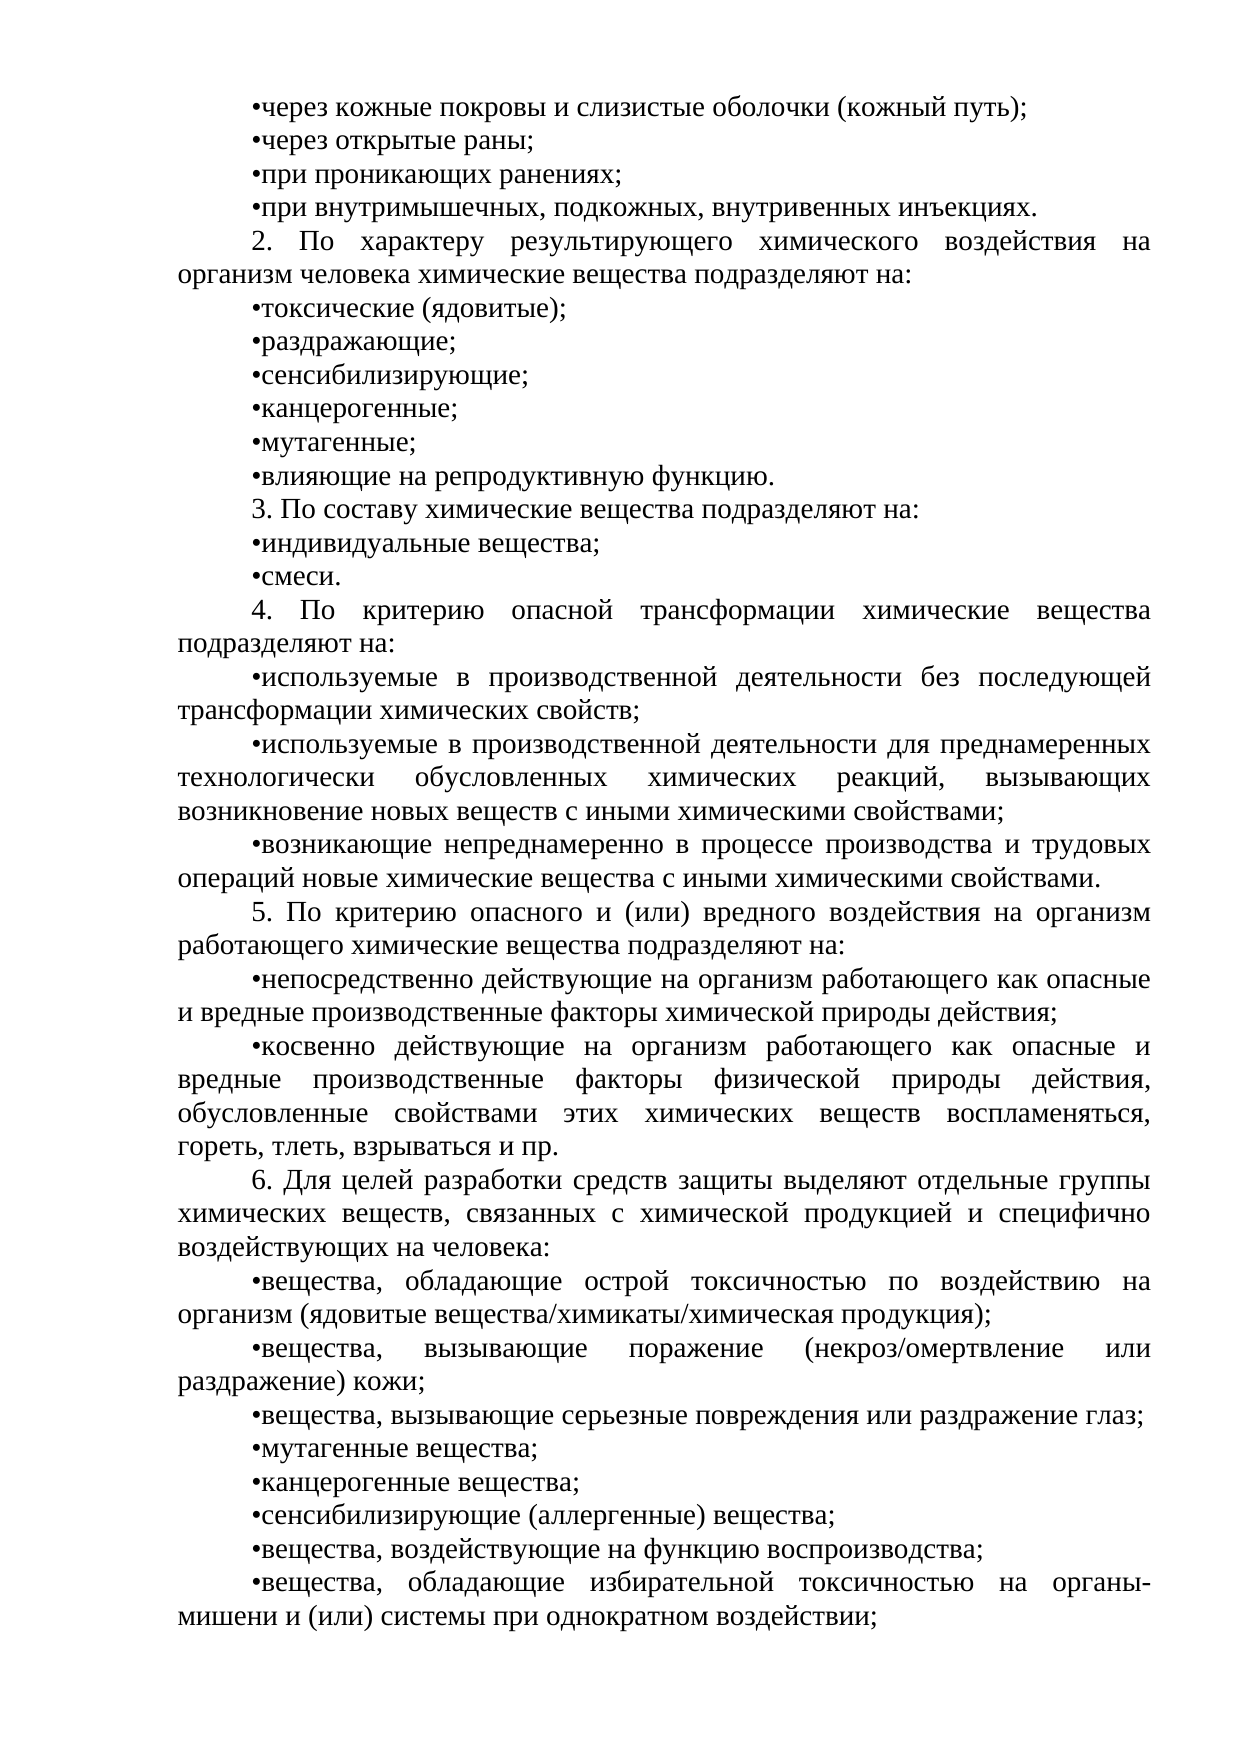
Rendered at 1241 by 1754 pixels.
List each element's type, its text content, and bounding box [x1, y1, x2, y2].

text •косвенно действующие на организм работающего как опасные и вредные производственные факторы физической природы действия, обусловленные свойствами этих химических веществ воспламеняться, гореть, тлеть, взрываться и пр. [177, 1028, 1152, 1162]
text •через кожные покровы и слизистые оболочки (кожный путь); [177, 89, 1152, 122]
text •вещества, обладающие острой токсичностью по воздействию на организм (ядовитые вещества/химикаты/химическая продукция); [177, 1263, 1152, 1330]
text •вещества, обладающие избирательной токсичностью на органы-мишени и (или) системы при однократном воздействии; [177, 1564, 1152, 1632]
text •вещества, вызывающие поражение (некроз/омертвление или раздражение) кожи; [177, 1330, 1152, 1397]
text •вещества, воздействующие на функцию воспроизводства; [177, 1531, 1152, 1564]
text •используемые в производственной деятельности для преднамеренных технологически обусловленных химических реакций, вызывающих возникновение новых веществ с иными химическими свойствами; [177, 726, 1152, 827]
text 4. По критерию опасной трансформации химические вещества подразделяют на: [177, 592, 1152, 659]
text 2. По характеру результирующего химического воздействия на организм человека химические вещества подразделяют на: [177, 223, 1152, 290]
text •непосредственно действующие на организм работающего как опасные и вредные производственные факторы химической природы действия; [177, 961, 1152, 1028]
text •смеси. [177, 558, 1152, 592]
text •сенсибилизирующие (аллергенные) вещества; [177, 1497, 1152, 1531]
text 5. По критерию опасного и (или) вредного воздействия на организм работающего химические вещества подразделяют на: [177, 894, 1152, 961]
text •канцерогенные вещества; [177, 1464, 1152, 1497]
text •канцерогенные; [177, 391, 1152, 424]
text 6. Для целей разработки средств защиты выделяют отдельные группы химических веществ, связанных с химической продукцией и специфично воздействующих на человека: [177, 1162, 1152, 1263]
text •используемые в производственной деятельности без последующей трансформации химических свойств; [177, 659, 1152, 726]
text •сенсибилизирующие; [177, 357, 1152, 391]
text •при внутримышечных, подкожных, внутривенных инъекциях. [177, 189, 1152, 223]
text •вещества, вызывающие серьезные повреждения или раздражение глаз; [177, 1397, 1152, 1430]
text •мутагенные; [177, 424, 1152, 458]
text •раздражающие; [177, 323, 1152, 357]
text •при проникающих ранениях; [177, 156, 1152, 189]
text •через открытые раны; [177, 122, 1152, 156]
text •влияющие на репродуктивную функцию. [177, 458, 1152, 491]
text •возникающие непреднамеренно в процессе производства и трудовых операций новые химические вещества с иными химическими свойствами. [177, 827, 1152, 894]
text •индивидуальные вещества; [177, 525, 1152, 558]
text •токсические (ядовитые); [177, 290, 1152, 323]
text 3. По составу химические вещества подразделяют на: [177, 491, 1152, 525]
text •мутагенные вещества; [177, 1430, 1152, 1464]
